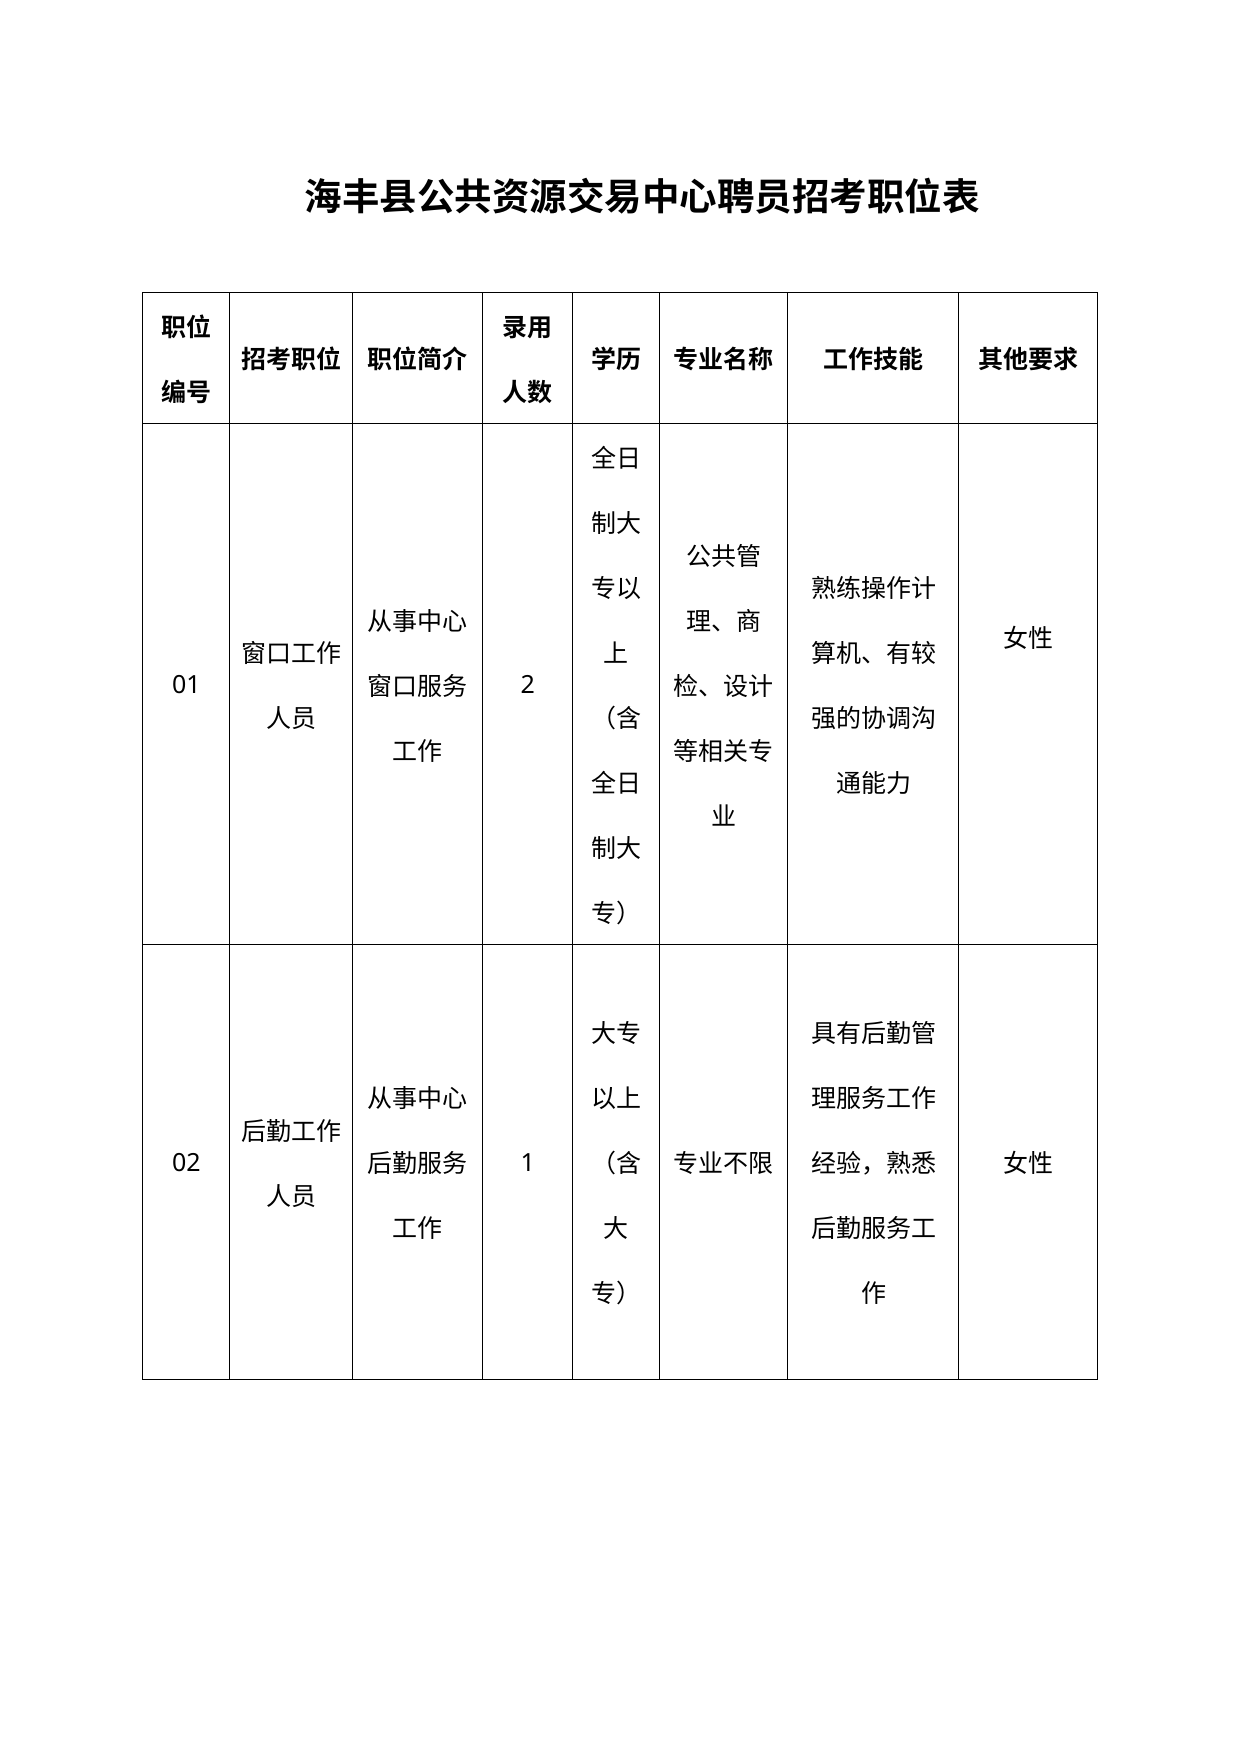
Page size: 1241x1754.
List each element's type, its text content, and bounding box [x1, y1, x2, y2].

table_cell 具有后勤管理服务工作经验，熟悉后勤服务工作 [788, 945, 958, 1379]
table_header 工作技能 [788, 293, 958, 423]
table_header 其他要求 [959, 293, 1097, 423]
table_cell 窗口工作人员 [230, 424, 352, 944]
table_cell 公共管理、商检、设计等相关专业 [660, 424, 787, 944]
table_cell 全日制大专以上（含全日制大专） [573, 424, 659, 944]
table_header 职位 编号 [143, 293, 229, 423]
table_cell 熟练操作计算机、有较强的协调沟通能力 [788, 424, 958, 944]
table_cell 后勤工作人员 [230, 945, 352, 1379]
table_header 专业名称 [660, 293, 787, 423]
table_cell 大专以上（含大专） [573, 945, 659, 1379]
table_cell 专业不限 [660, 945, 787, 1379]
table_cell 2 [483, 424, 572, 944]
table_header 录用 人数 [483, 293, 572, 423]
table_cell 从事中心窗口服务工作 [353, 424, 482, 944]
table_header 招考职位 [230, 293, 352, 423]
table_cell 从事中心后勤服务工作 [353, 945, 482, 1379]
text 海丰县公共资源交易中心聘员招考职位表 [187, 162, 1053, 227]
table_header 职位简介 [353, 293, 482, 423]
table_header 学历 [573, 293, 659, 423]
table_cell 02 [143, 945, 229, 1379]
table_cell 1 [483, 945, 572, 1379]
table_cell 女性 [959, 945, 1097, 1379]
table_cell 女性 [959, 424, 1097, 944]
table_cell 01 [143, 424, 229, 944]
